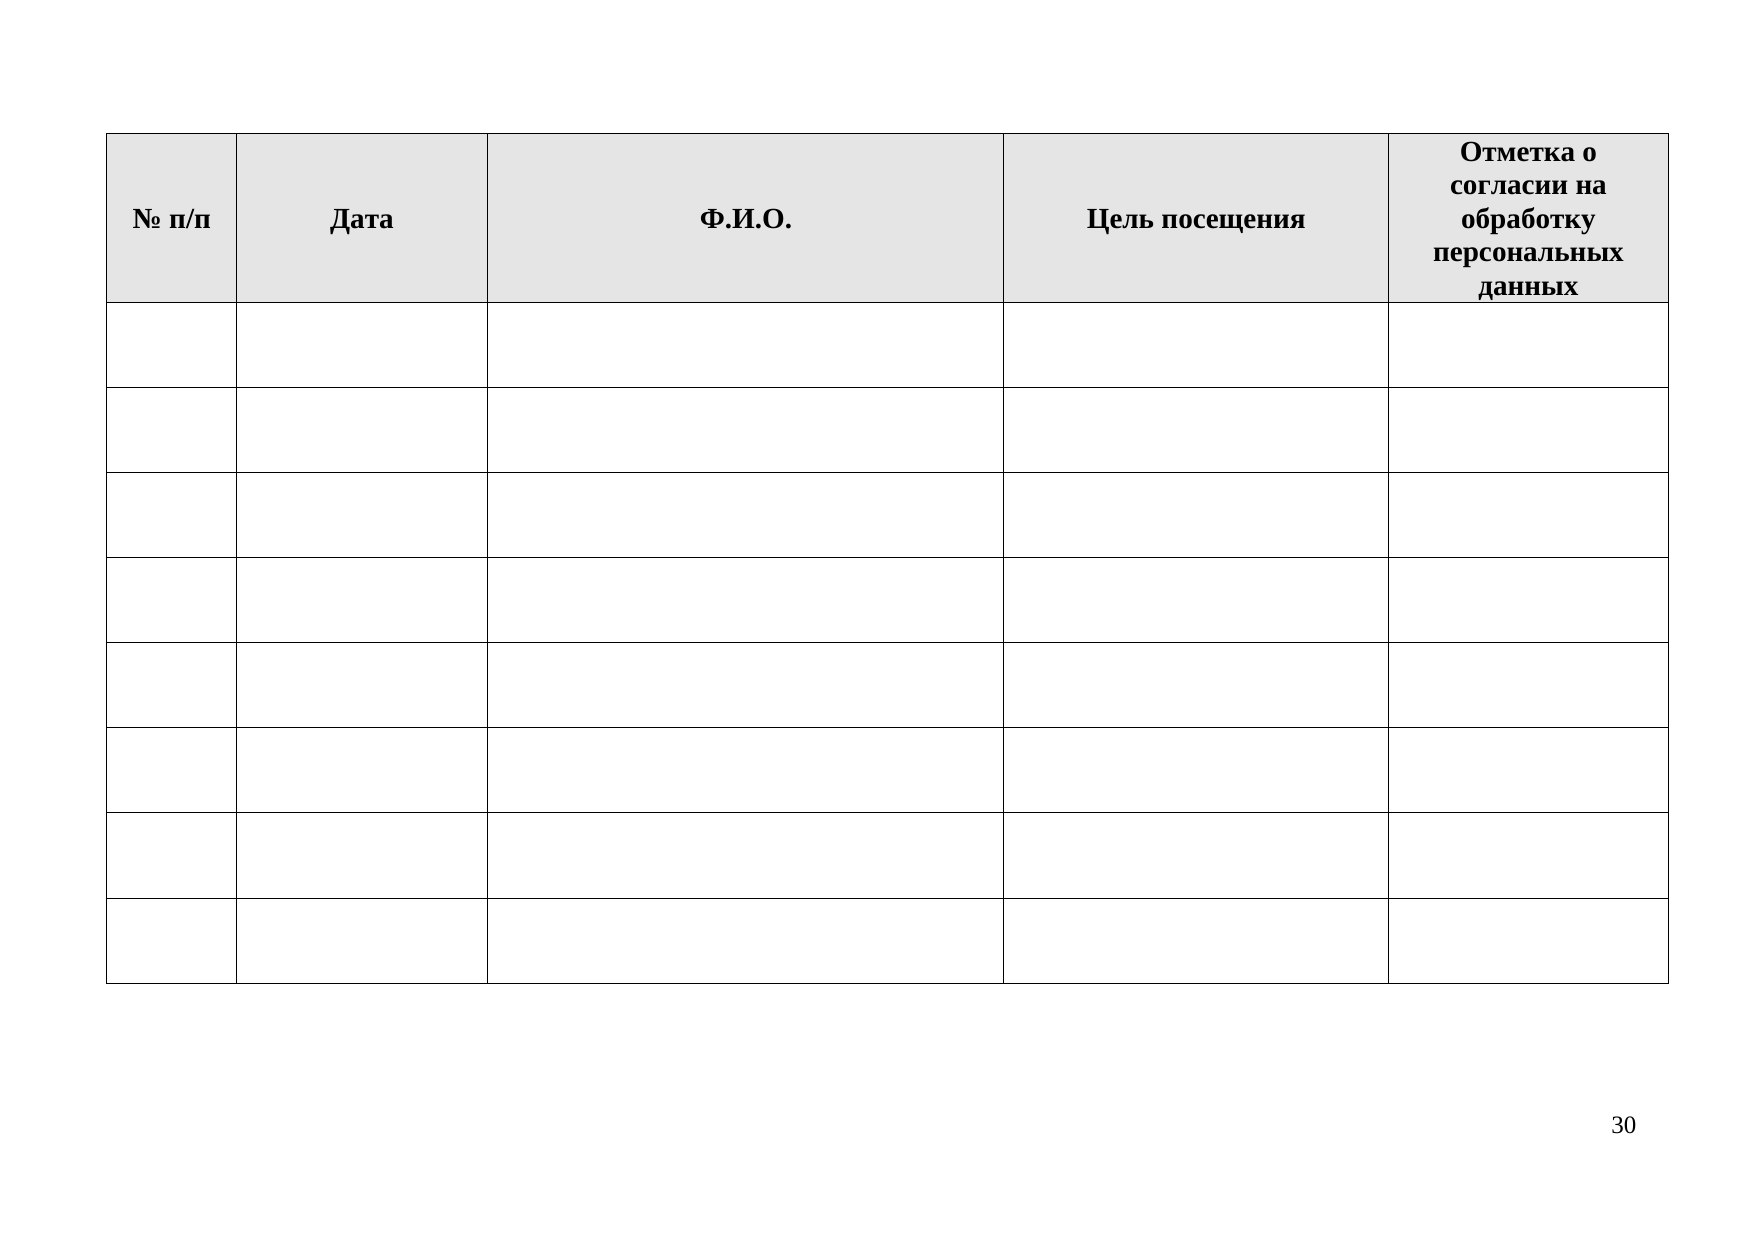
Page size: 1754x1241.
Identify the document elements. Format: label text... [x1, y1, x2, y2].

table_cell [1389, 473, 1668, 557]
table_cell [488, 643, 1003, 727]
table_cell [1004, 728, 1388, 812]
table_cell [1004, 303, 1388, 387]
table_cell [488, 388, 1003, 472]
table_cell [107, 388, 236, 472]
table_cell [1389, 813, 1668, 897]
table_cell [1004, 558, 1388, 642]
table_cell [237, 558, 487, 642]
table_cell [237, 643, 487, 727]
table_cell [107, 473, 236, 557]
table_cell [237, 728, 487, 812]
table_cell [107, 813, 236, 897]
table_cell [107, 303, 236, 387]
table_cell [488, 728, 1003, 812]
table_cell [107, 643, 236, 727]
table_cell [107, 558, 236, 642]
table_cell [1004, 813, 1388, 897]
table_cell [1389, 558, 1668, 642]
table_header Цель посещения [1004, 134, 1388, 302]
table_header Ф.И.О. [488, 134, 1003, 302]
table_cell [237, 303, 487, 387]
table_header Отметка о согласии на обработку персональных данных [1389, 134, 1668, 302]
table_cell [1389, 643, 1668, 727]
table_header № п/п [107, 134, 236, 302]
table_cell [237, 899, 487, 982]
table_cell [488, 558, 1003, 642]
table_cell [1389, 728, 1668, 812]
table_cell [1004, 899, 1388, 982]
table_cell [237, 388, 487, 472]
table_cell [1004, 643, 1388, 727]
table_header Дата [237, 134, 487, 302]
table_cell [1004, 388, 1388, 472]
table_cell [107, 728, 236, 812]
table_cell [488, 473, 1003, 557]
table_cell [1389, 388, 1668, 472]
table_cell [237, 813, 487, 897]
table_cell [488, 303, 1003, 387]
table_cell [107, 899, 236, 982]
table_cell [488, 899, 1003, 982]
table_cell [237, 473, 487, 557]
table_cell [1389, 899, 1668, 982]
table_cell [1004, 473, 1388, 557]
table_cell [1389, 303, 1668, 387]
table_cell [488, 813, 1003, 897]
